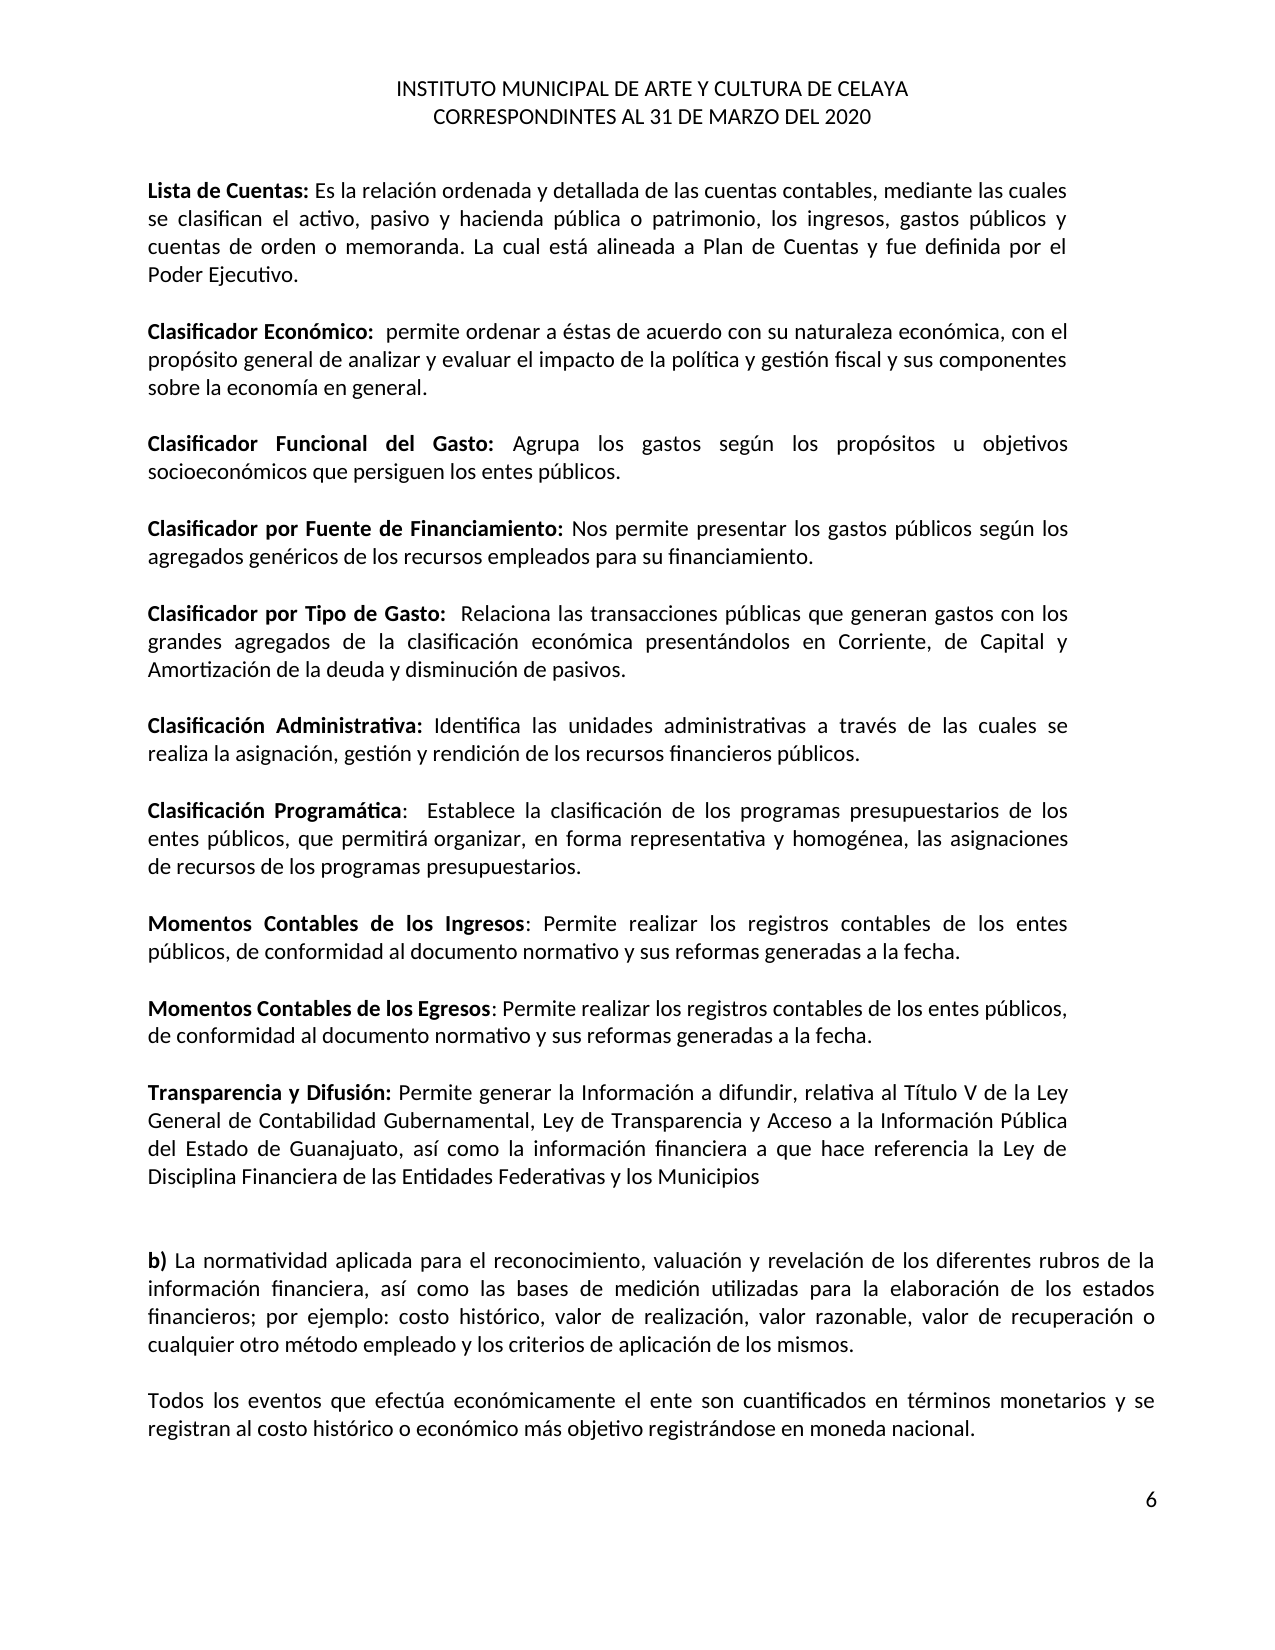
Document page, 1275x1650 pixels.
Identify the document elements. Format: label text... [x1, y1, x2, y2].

text Clasificación Programática: Establece la clasificación de los programas presupuestarios de los entes públicos, que permitirá organizar, en forma representativa y homogénea, las asignaciones de recursos de los programas presupuestarios. [148, 796, 1069, 880]
text Clasificador Económico: permite ordenar a éstas de acuerdo con su naturaleza económica, con el propósito general de analizar y evaluar el impacto de la política y gestión fiscal y sus componentes sobre la economía en general. [148, 317, 1069, 401]
text Clasificación Administrativa: Identifica las unidades administrativas a través de las cuales se realiza la asignación, gestión y rendición de los recursos financieros públicos. [148, 712, 1069, 768]
text b) La normatividad aplicada para el reconocimiento, valuación y revelación de los diferentes rubros de la información financiera, así como las bases de medición utilizadas para la elaboración de los estados financieros; por ejemplo: costo histórico, valor de realización, valor razonable, valor de recuperación o cualquier otro método empleado y los criterios de aplicación de los mismos. [148, 1246, 1157, 1358]
text Transparencia y Difusión: Permite generar la Información a difundir, relativa al Título V de la Ley General de Contabilidad Gubernamental, Ley de Transparencia y Acceso a la Información Pública del Estado de Guanajuato, así como la información financiera a que hace referencia la Ley de Disciplina Financiera de las Entidades Federativas y los Municipios [148, 1078, 1069, 1190]
text Clasificador Funcional del Gasto: Agrupa los gastos según los propósitos u objetivos socioeconómicos que persiguen los entes públicos. [148, 429, 1069, 486]
text Lista de Cuentas: Es la relación ordenada y detallada de las cuentas contables, mediante las cuales se clasifican el activo, pasivo y hacienda pública o patrimonio, los ingresos, gastos públicos y cuentas de orden o memoranda. La cual está alineada a Plan de Cuentas y fue definida por el Poder Ejecutivo. [148, 176, 1069, 288]
text Clasificador por Tipo de Gasto: Relaciona las transacciones públicas que generan gastos con los grandes agregados de la clasificación económica presentándolos en Corriente, de Capital y Amortización de la deuda y disminución de pasivos. [148, 599, 1069, 683]
text Momentos Contables de los Ingresos: Permite realizar los registros contables de los entes públicos, de conformidad al documento normativo y sus reformas generadas a la fecha. [148, 909, 1069, 965]
text Todos los eventos que efectúa económicamente el ente son cuantificados en términos monetarios y se registran al costo histórico o económico más objetivo registrándose en moneda nacional. [148, 1387, 1157, 1443]
text Clasificador por Fuente de Financiamiento: Nos permite presentar los gastos públicos según los agregados genéricos de los recursos empleados para su financiamiento. [148, 514, 1069, 570]
text Momentos Contables de los Egresos: Permite realizar los registros contables de los entes públicos, de conformidad al documento normativo y sus reformas generadas a la fecha. [148, 994, 1069, 1050]
